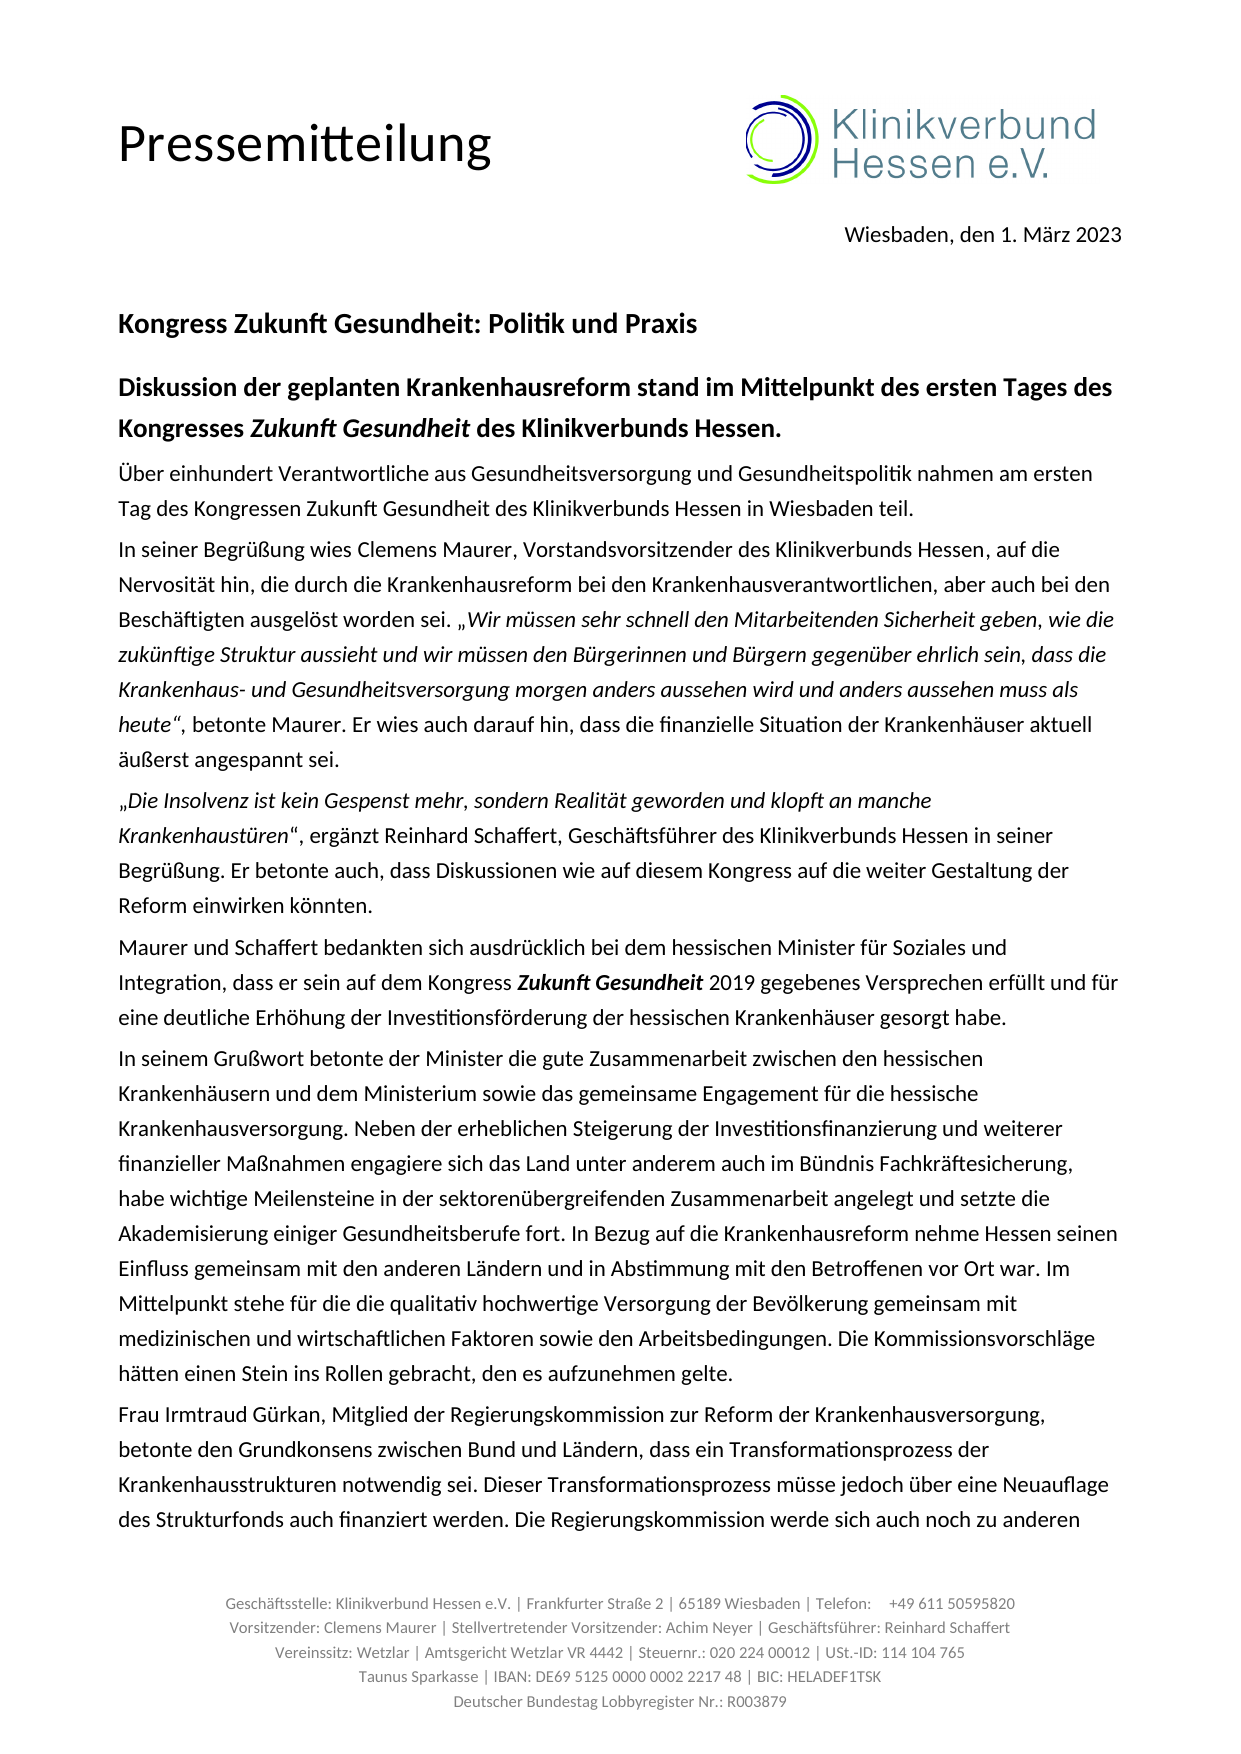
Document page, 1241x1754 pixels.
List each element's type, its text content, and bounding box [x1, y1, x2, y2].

text Über einhundert Verantwortliche aus Gesundheitsversorgung und Gesundheitspolitik nahmen am ersten Tag des Kongressen Zukunft Gesundheit des Klinikverbunds Hessen in Wiesbaden teil. [118, 459, 1122, 522]
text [118, 1400, 1122, 1533]
subtitle Diskussion der geplanten Krankenhausreform stand im Mittelpunkt des ersten Tages des Kongresses Zukunft Gesundheit des Klinikverbunds Hessen. [118, 370, 1122, 444]
text In seiner Begrüßung wies Clemens Maurer, Vorstandsvorsitzender des Klinikverbunds Hessen, auf die Nervosität hin, die durch die Krankenhausreform bei den Krankenhausverantwortlichen, aber auch bei den Beschäftigten ausgelöst worden sei. „Wir müssen sehr schnell den Mitarbeitenden Sicherheit geben, wie die zukünftige Struktur aussieht und wir müssen den Bürgerinnen und Bürgern gegenüber ehrlich sein, dass die Krankenhaus- und Gesundheitsversorgung morgen anders aussehen wird und anders aussehen muss als heute“, betonte Maurer. Er wies auch darauf hin, dass die finanzielle Situation der Krankenhäuser aktuell äußerst angespannt sei. [118, 535, 1122, 773]
text In seinem Grußwort betonte der Minister die gute Zusammenarbeit zwischen den hessischen Krankenhäusern und dem Ministerium sowie das gemeinsame Engagement für die hessische Krankenhausversorgung. Neben der erheblichen Steigerung der Investitionsfinanzierung und weiterer finanzieller Maßnahmen engagiere sich das Land unter anderem auch im Bündnis Fachkräftesicherung, habe wichtige Meilensteine in der sektorenübergreifenden Zusammenarbeit angelegt und setzte die Akademisierung einiger Gesundheitsberufe fort. In Bezug auf die Krankenhausreform nehme Hessen seinen Einfluss gemeinsam mit den anderen Ländern und in Abstimmung mit den Betroffenen vor Ort war. Im Mittelpunkt stehe für die die qualitativ hochwertige Versorgung der Bevölkerung gemeinsam mit medizinischen und wirtschaftlichen Faktoren sowie den Arbeitsbedingungen. Die Kommissionsvorschläge hätten einen Stein ins Rollen gebracht, den es aufzunehmen gelte. [118, 1044, 1122, 1387]
subtitle Kongress Zukunft Gesundheit: Politik und Praxis [118, 305, 1122, 341]
text Wiesbaden, den 1. März 2023 [118, 154, 1122, 248]
text Maurer und Schaffert bedankten sich ausdrücklich bei dem hessischen Minister für Soziales und Integration, dass er sein auf dem Kongress Zukunft Gesundheit 2019 gegebenes Versprechen erfüllt und für eine deutliche Erhöhung der Investitionsförderung der hessischen Krankenhäuser gesorgt habe. [118, 933, 1122, 1031]
text „Die Insolvenz ist kein Gespenst mehr, sondern Realität geworden und klopft an manche Krankenhaustüren“, ergänzt Reinhard Schaffert, Geschäftsführer des Klinikverbunds Hessen in seiner Begrüßung. Er betonte auch, dass Diskussionen wie auf diesem Kongress auf die weiter Gestaltung der Reform einwirken könnten. [118, 787, 1122, 919]
picture [746, 95, 1100, 184]
